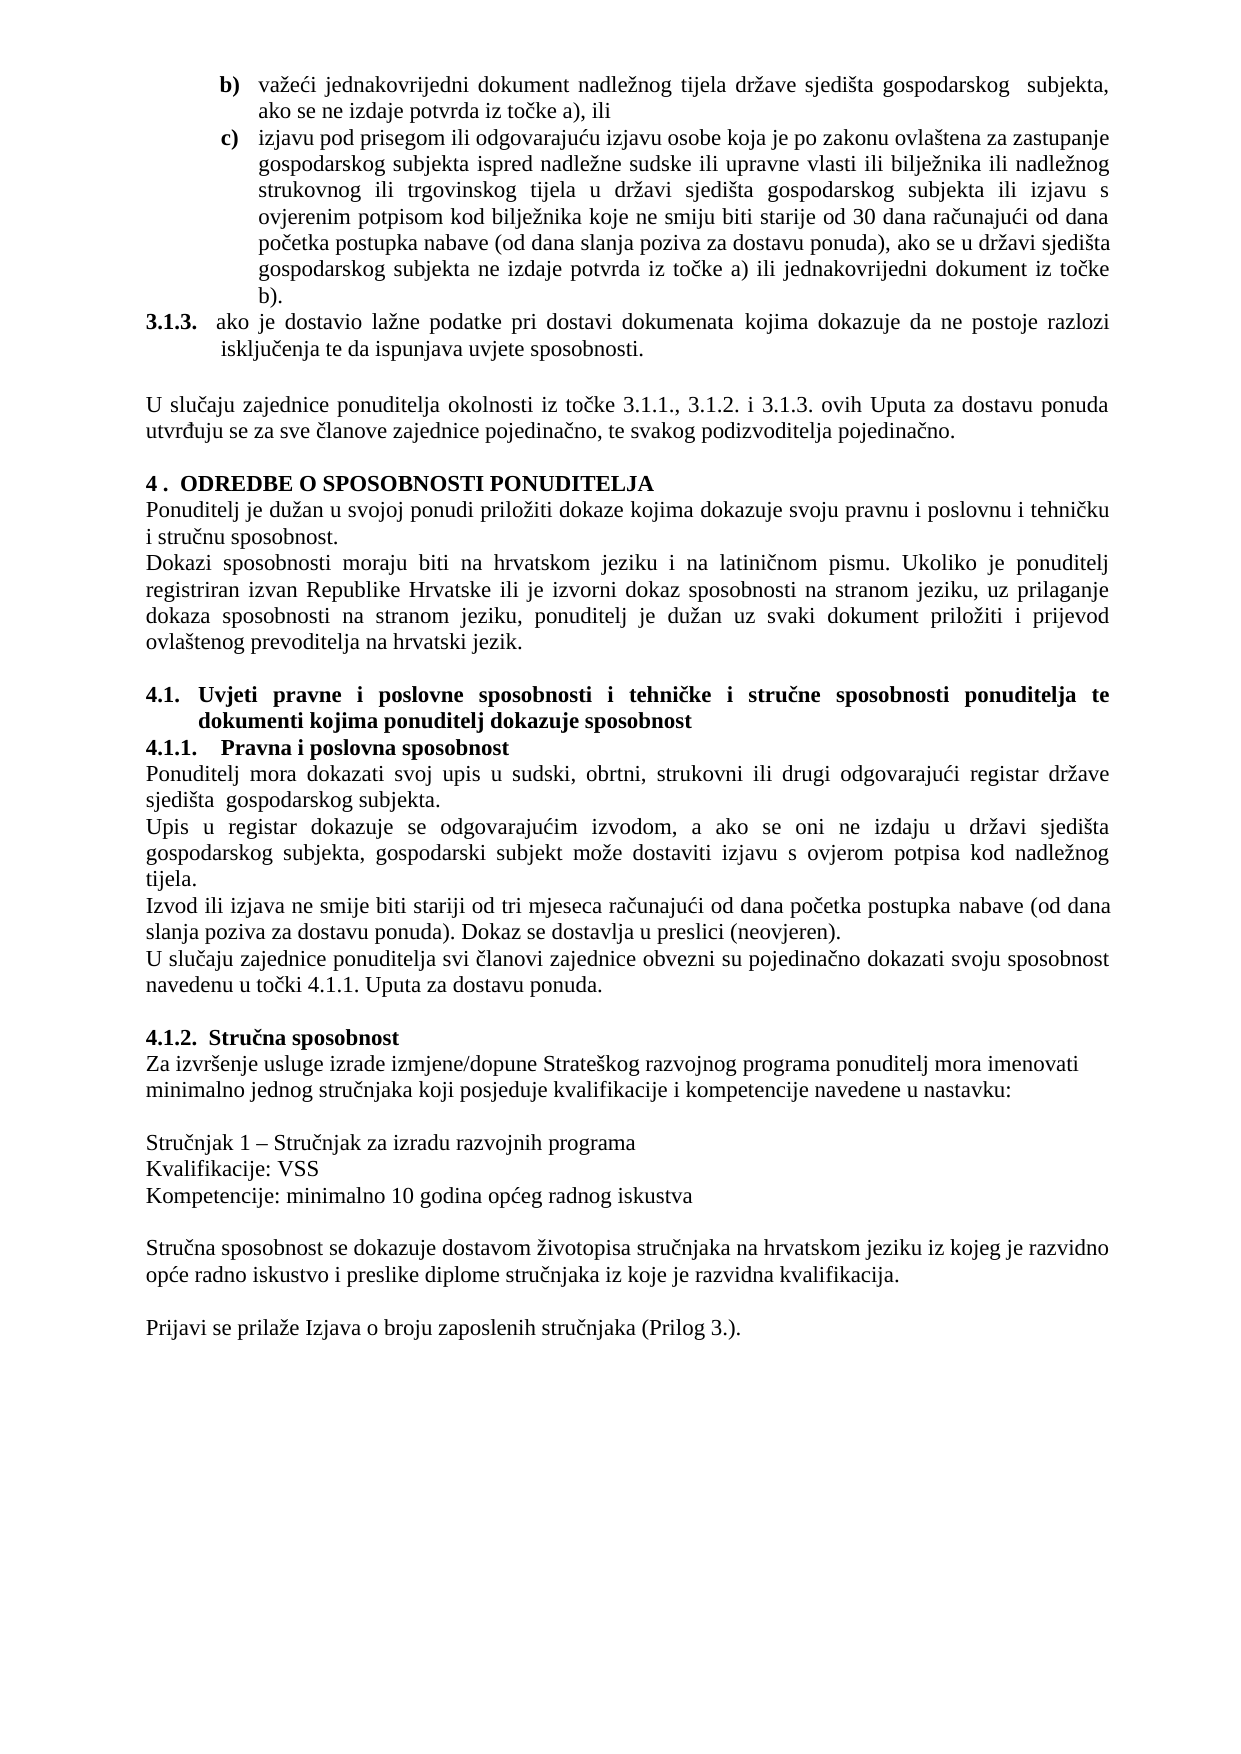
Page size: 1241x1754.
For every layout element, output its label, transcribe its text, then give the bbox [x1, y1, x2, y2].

text Dokazi sposobnosti moraju biti na hrvatskom jeziku i na latiničnom pismu. Ukoliko je ponuditelj registriran izvan Republike Hrvatske ili je izvorni dokaz sposobnosti na stranom jeziku, uz prilaganje dokaza sposobnosti na stranom jeziku, ponuditelj je dužan uz svaki dokument priložiti i prijevod ovlaštenog prevoditelja na hrvatski jezik. [146, 549, 1111, 655]
text Ponuditelj mora dokazati svoj upis u sudski, obrtni, strukovni ili drugi odgovarajući registar države sjedišta gospodarskog subjekta. [146, 760, 1111, 813]
text Stručna sposobnost se dokazuje dostavom životopisa stručnjaka na hrvatskom jeziku iz kojeg je razvidno opće radno iskustvo i preslike diplome stručnjaka iz koje je razvidna kvalifikacija. [146, 1234, 1111, 1287]
text Ponuditelj je dužan u svojoj ponudi priložiti dokaze kojima dokazuje svoju pravnu i poslovnu i tehničku i stručnu sposobnost. [146, 497, 1111, 549]
text U slučaju zajednice ponuditelja svi članovi zajednice obvezni su pojedinačno dokazati svoju sposobnost navedenu u točki 4.1.1. Uputa za dostavu ponuda. [146, 944, 1111, 997]
list Uvjeti pravne i poslovne sposobnosti i tehničke i stručne sposobnosti ponuditelja te dokumenti kojima ponuditelj dokazuje sposobnost [146, 681, 1111, 734]
text Kvalifikacije: VSS [146, 1155, 1111, 1182]
text 4.1.2. Stručna sposobnost [146, 1024, 1111, 1050]
text c) izjavu pod prisegom ili odgovarajuću izjavu osobe koja je po zakonu ovlaštena za zastupanje gospodarskog subjekta ispred nadležne sudske ili upravne vlasti ili bilježnika ili nadležnog strukovnog ili trgovinskog tijela u državi sjedišta gospodarskog subjekta ili izjavu s ovjerenim potpisom kod bilježnika koje ne smiju biti starije od 30 dana računajući od dana početka postupka nabave (od dana slanja poziva za dostavu ponuda), ako se u državi sjedišta gospodarskog subjekta ne izdaje potvrda iz točke a) ili jednakovrijedni dokument iz točke b). [221, 124, 1111, 308]
text Izvod ili izjava ne smije biti stariji od tri mjeseca računajući od dana početka postupka nabave (od dana slanja poziva za dostavu ponuda). Dokaz se dostavlja u preslici (neovjeren). [146, 892, 1111, 944]
list Pravna i poslovna sposobnost [146, 734, 1111, 760]
text Za izvršenje usluge izrade izmjene/dopune Strateškog razvojnog programa ponuditelj mora imenovati minimalno jednog stručnjaka koji posjeduje kvalifikacije i kompetencije navedene u nastavku: [146, 1050, 1111, 1103]
text Prijavi se prilaže Izjava o broju zaposlenih stručnjaka (Prilog 3.). [146, 1313, 1111, 1340]
text Upis u registar dokazuje se odgovarajućim izvodom, a ako se oni ne izdaju u državi sjedišta gospodarskog subjekta, gospodarski subjekt može dostaviti izjavu s ovjerom potpisa kod nadležnog tijela. [146, 813, 1111, 892]
text 4 . ODREDBE O SPOSOBNOSTI PONUDITELJA [146, 470, 1111, 497]
text b) važeći jednakovrijedni dokument nadležnog tijela države sjedišta gospodarskog subjekta, ako se ne izdaje potvrda iz točke a), ili [219, 71, 1111, 124]
text Kompetencije: minimalno 10 godina općeg radnog iskustva [146, 1182, 1111, 1208]
text U slučaju zajednice ponuditelja okolnosti iz točke 3.1.1., 3.1.2. i 3.1.3. ovih Uputa za dostavu ponuda utvrđuju se za sve članove zajednice pojedinačno, te svakog podizvoditelja pojedinačno. [146, 391, 1111, 444]
text Stručnjak 1 – Stručnjak za izradu razvojnih programa [146, 1129, 1111, 1155]
text 3.1.3. ako je dostavio lažne podatke pri dostavi dokumenata kojima dokazuje da ne postoje razlozi isključenja te da ispunjava uvjete sposobnosti. [146, 308, 1111, 361]
